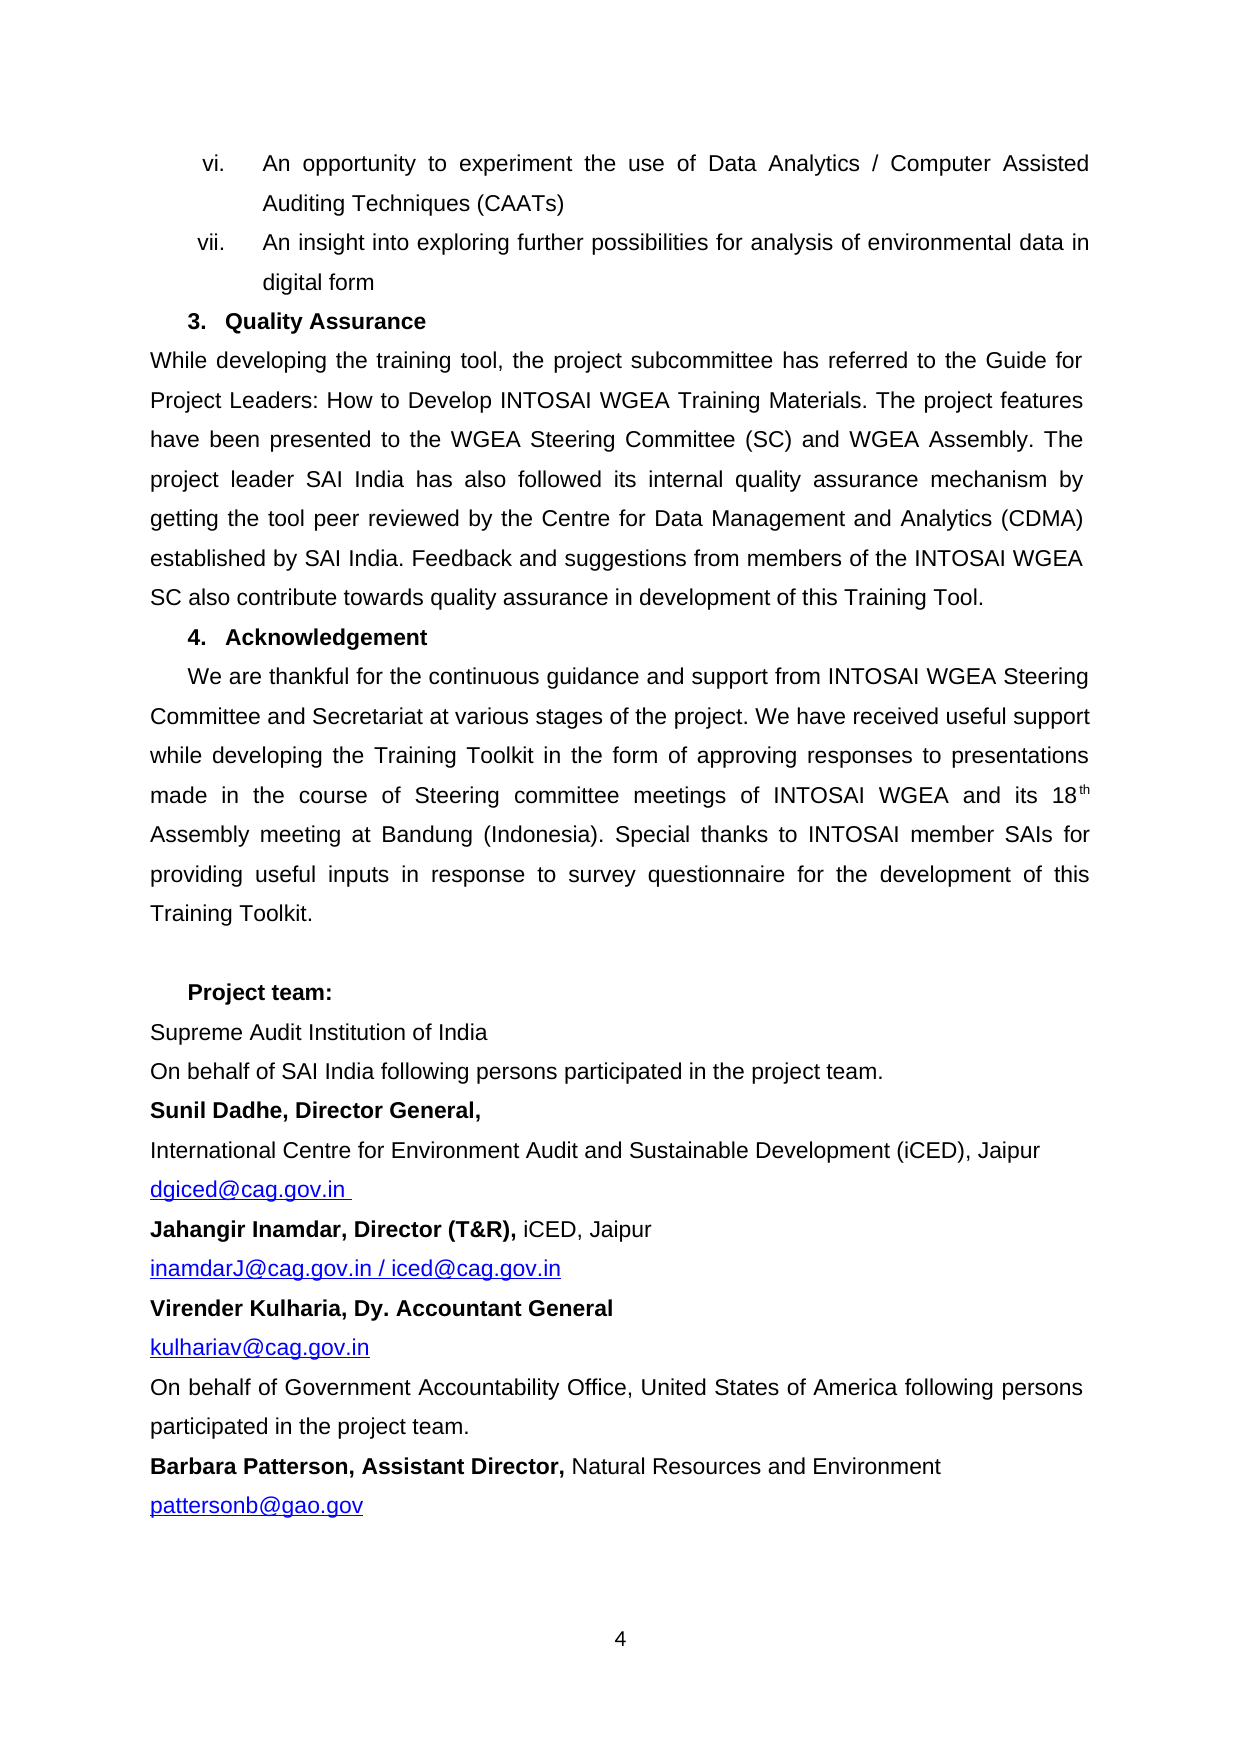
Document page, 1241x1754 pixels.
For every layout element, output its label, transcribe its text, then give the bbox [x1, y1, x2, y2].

text Sunil Dadhe, Director General, [150, 1097, 1084, 1124]
text Supreme Audit Institution of India [150, 1018, 1084, 1045]
text dgiced@cag.gov.in [150, 1176, 1084, 1203]
text International Centre for Environment Audit and Sustainable Development (iCED), Jaipur [150, 1137, 1084, 1163]
text Jahangir Inamdar, Director (T&R), iCED, Jaipur [150, 1216, 1084, 1242]
text Project team: [150, 979, 1090, 1005]
text inamdarJ@cag.gov.in / iced@cag.gov.in [150, 1255, 1084, 1282]
text Barbara Patterson, Assistant Director, Natural Resources and Environment [150, 1453, 1084, 1479]
text On behalf of Government Accountability Office, United States of America following persons participated in the project team. [150, 1374, 1084, 1440]
list Acknowledgement [187, 624, 1090, 650]
text On behalf of SAI India following persons participated in the project team. [150, 1058, 1084, 1084]
text We are thankful for the continuous guidance and support from INTOSAI WGEA Steering Committee and Secretariat at various stages of the project. We have received useful support while developing the Training Toolkit in the form of approving responses to presentations made in the course of Steering committee meetings of INTOSAI WGEA and its 18th Assembly meeting at Bandung (Indonesia). Special thanks to INTOSAI member SAIs for providing useful inputs in response to survey questionnaire for the development of this Training Toolkit. [150, 663, 1090, 926]
text pattersonb@gao.gov [150, 1492, 1084, 1519]
text kulhariav@cag.gov.in [150, 1334, 1084, 1361]
text While developing the training tool, the project subcommittee has referred to the Guide for Project Leaders: How to Develop INTOSAI WGEA Training Materials. The project features have been presented to the WGEA Steering Committee (SC) and WGEA Assembly. The project leader SAI India has also followed its internal quality assurance mechanism by getting the tool peer reviewed by the Centre for Data Management and Analytics (CDMA) established by SAI India. Feedback and suggestions from members of the INTOSAI WGEA SC also contribute towards quality assurance in development of this Training Tool. [150, 347, 1084, 611]
text Virender Kulharia, Dy. Accountant General [150, 1295, 1084, 1321]
list An opportunity to experiment the use of Data Analytics / Computer Assisted Auditing Techniques (CAATs) [225, 150, 1090, 216]
list Quality Assurance [187, 308, 1090, 334]
list An insight into exploring further possibilities for analysis of environmental data in digital form [225, 229, 1090, 295]
